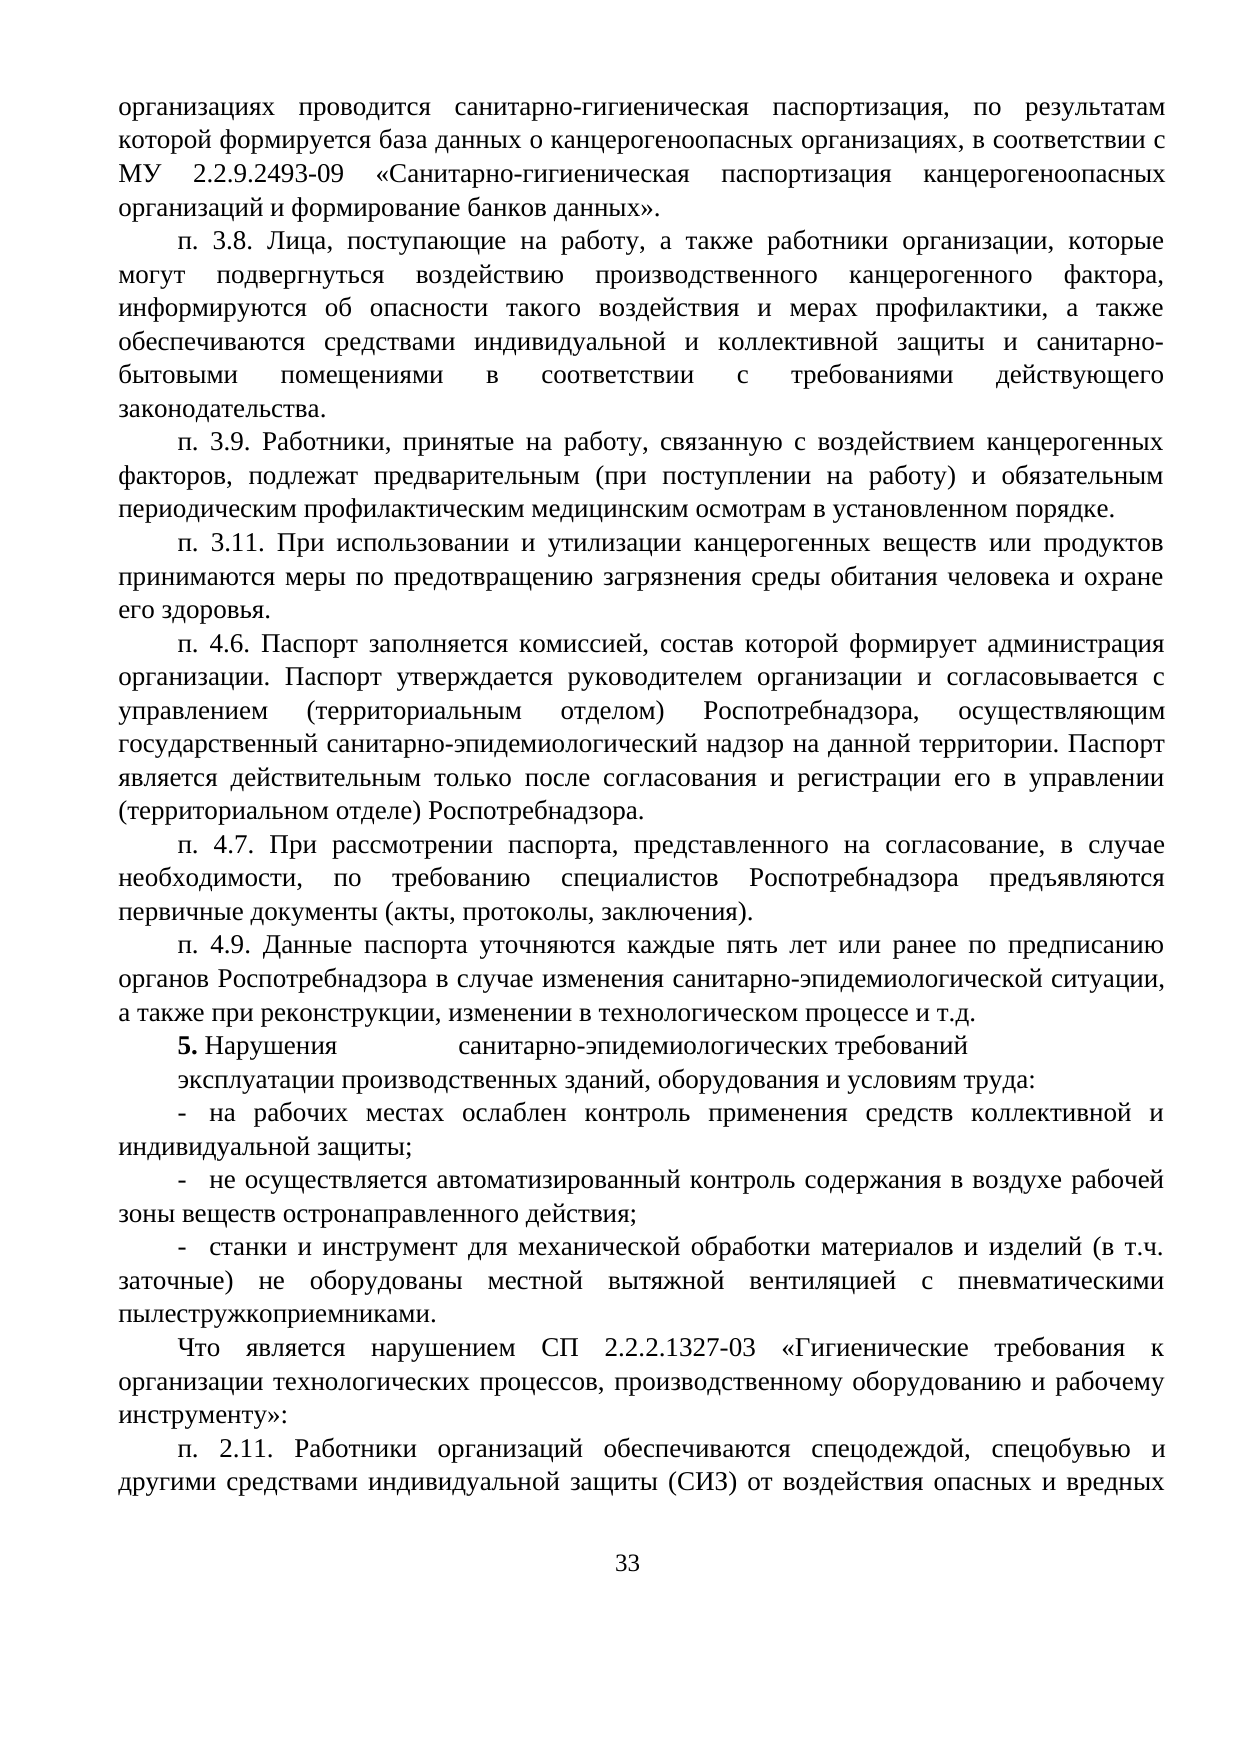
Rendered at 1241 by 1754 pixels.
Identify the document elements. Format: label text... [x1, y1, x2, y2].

text п. 3.11. При использовании и утилизации канцерогенных веществ или продуктов принимаются меры по предотвращению загрязнения среды обитания человека и охране его здоровья. [118, 525, 1165, 625]
text п. 4.9. Данные паспорта уточняются каждые пять лет или ранее по предписанию органов Роспотребнадзора в случае изменения санитарно-эпидемиологической ситуации, а также при реконструкции, изменении в технологическом процессе и т.д. [118, 927, 1166, 1028]
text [118, 89, 1167, 223]
text 5. Нарушения санитарно-эпидемиологических требований [118, 1028, 1167, 1061]
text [118, 1430, 1167, 1497]
list на рабочих местах ослаблен контроль применения средств коллективной и индивидуальной защиты; [118, 1095, 1165, 1162]
text Что является нарушением СП 2.2.2.1327-03 «Гигиенические требования к организации технологических процессов, производственному оборудованию и рабочему инструменту»: [118, 1330, 1166, 1430]
text п. 3.9. Работники, принятые на работу, связанную с воздействием канцерогенных факторов, подлежат предварительным (при поступлении на работу) и обязательным периодическим профилактическим медицинским осмотрам в установленном порядке. [118, 424, 1165, 525]
list станки и инструмент для механической обработки материалов и изделий (в т.ч. заточные) не оборудованы местной вытяжной вентиляцией с пневматическими пылестружкоприемниками. [118, 1229, 1165, 1330]
text п. 3.8. Лица, поступающие на работу, а также работники организации, которые могут подвергнуться воздействию производственного канцерогенного фактора, информируются об опасности такого воздействия и мерах профилактики, а также обеспечиваются средствами индивидуальной и коллективной защиты и санитарно-бытовыми помещениями в соответствии с требованиями действующего законодательства. [118, 223, 1165, 424]
text эксплуатации производственных зданий, оборудования и условиям труда: [118, 1061, 1167, 1095]
text п. 4.6. Паспорт заполняется комиссией, состав которой формирует администрация организации. Паспорт утверждается руководителем организации и согласовывается с управлением (территориальным отделом) Роспотребнадзора, осуществляющим государственный санитарно-эпидемиологический надзор на данной территории. Паспорт является действительным только после согласования и регистрации его в управлении (территориальном отделе) Роспотребнадзора. [118, 625, 1166, 827]
text п. 4.7. При рассмотрении паспорта, представленного на согласование, в случае необходимости, по требованию специалистов Роспотребнадзора предъявляются первичные документы (акты, протоколы, заключения). [118, 827, 1166, 927]
list не осуществляется автоматизированный контроль содержания в воздухе рабочей зоны веществ остронаправленного действия; [118, 1162, 1166, 1229]
